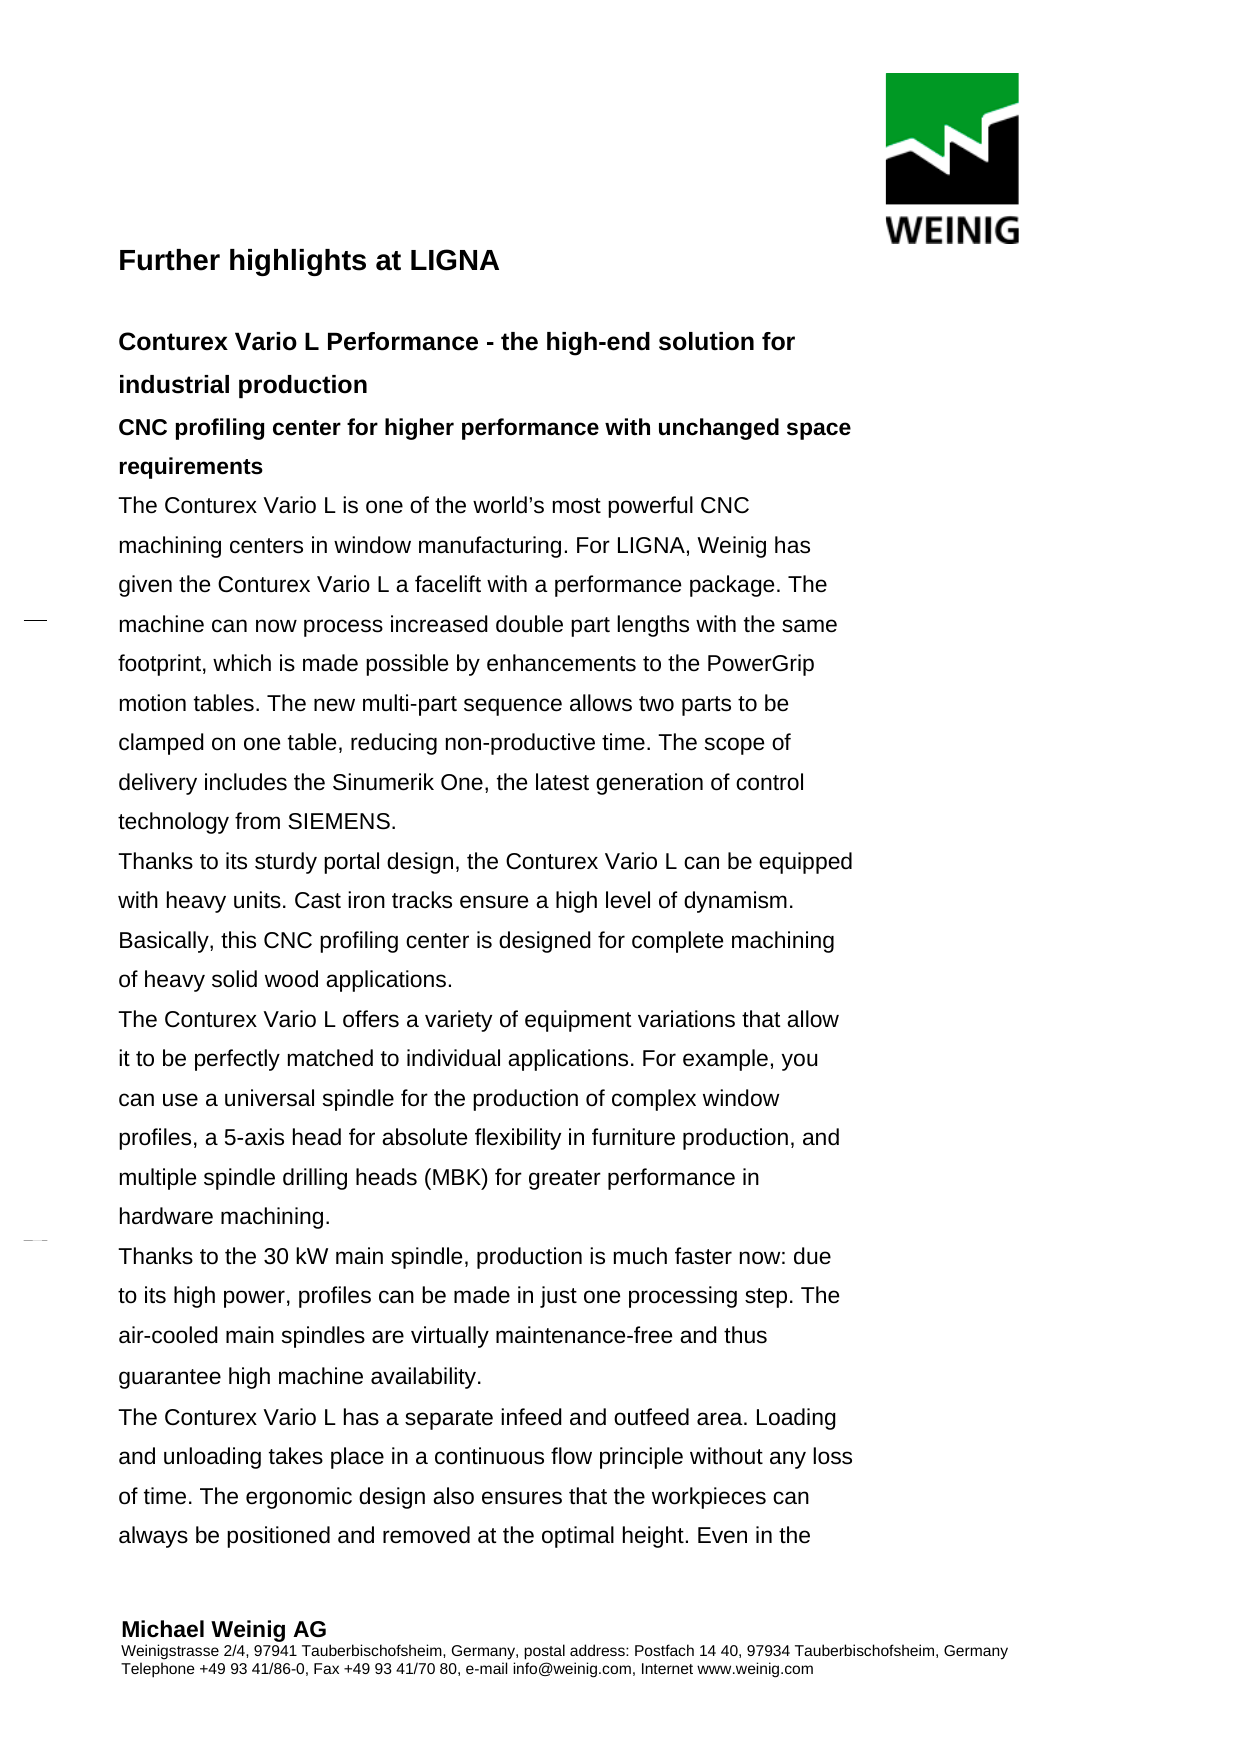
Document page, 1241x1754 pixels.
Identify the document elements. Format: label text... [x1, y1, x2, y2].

text Thanks to its sturdy portal design, the Conturex Vario L can be equipped with heavy units. Cast iron tracks ensure a high level of dynamism. Basically, this CNC profiling center is designed for complete machining of heavy solid wood applications. [118, 848, 856, 993]
text Further highlights at LIGNA [118, 243, 856, 277]
text The Conturex Vario L is one of the world’s most powerful CNC machining centers in window manufacturing. For LIGNA, Weinig has given the Conturex Vario L a facelift with a performance package. The machine can now process increased double part lengths with the same footprint, which is made possible by enhancements to the PowerGrip motion tables. The new multi-part sequence allows two parts to be clamped on one table, reducing non-productive time. The scope of delivery includes the Sinumerik One, the latest generation of control technology from SIEMENS. [118, 492, 856, 835]
text Thanks to the 30 kW main spindle, production is much faster now: due to its high power, profiles can be made in just one processing step. The air-cooled main spindles are virtually maintenance-free and thus guarantee high machine availability. [118, 1243, 856, 1390]
text Conturex Vario L Performance - the high-end solution for industrial production [118, 327, 856, 399]
text The Conturex Vario L offers a variety of equipment variations that allow it to be perfectly matched to individual applications. For example, you can use a universal spindle for the production of complex window profiles, a 5-axis head for absolute flexibility in furniture production, and multiple spindle drilling heads (MBK) for greater performance in hardware machining. [118, 1006, 856, 1229]
text CNC profiling center for higher performance with unchanged space requirements [118, 413, 856, 479]
picture [885, 73, 1019, 244]
